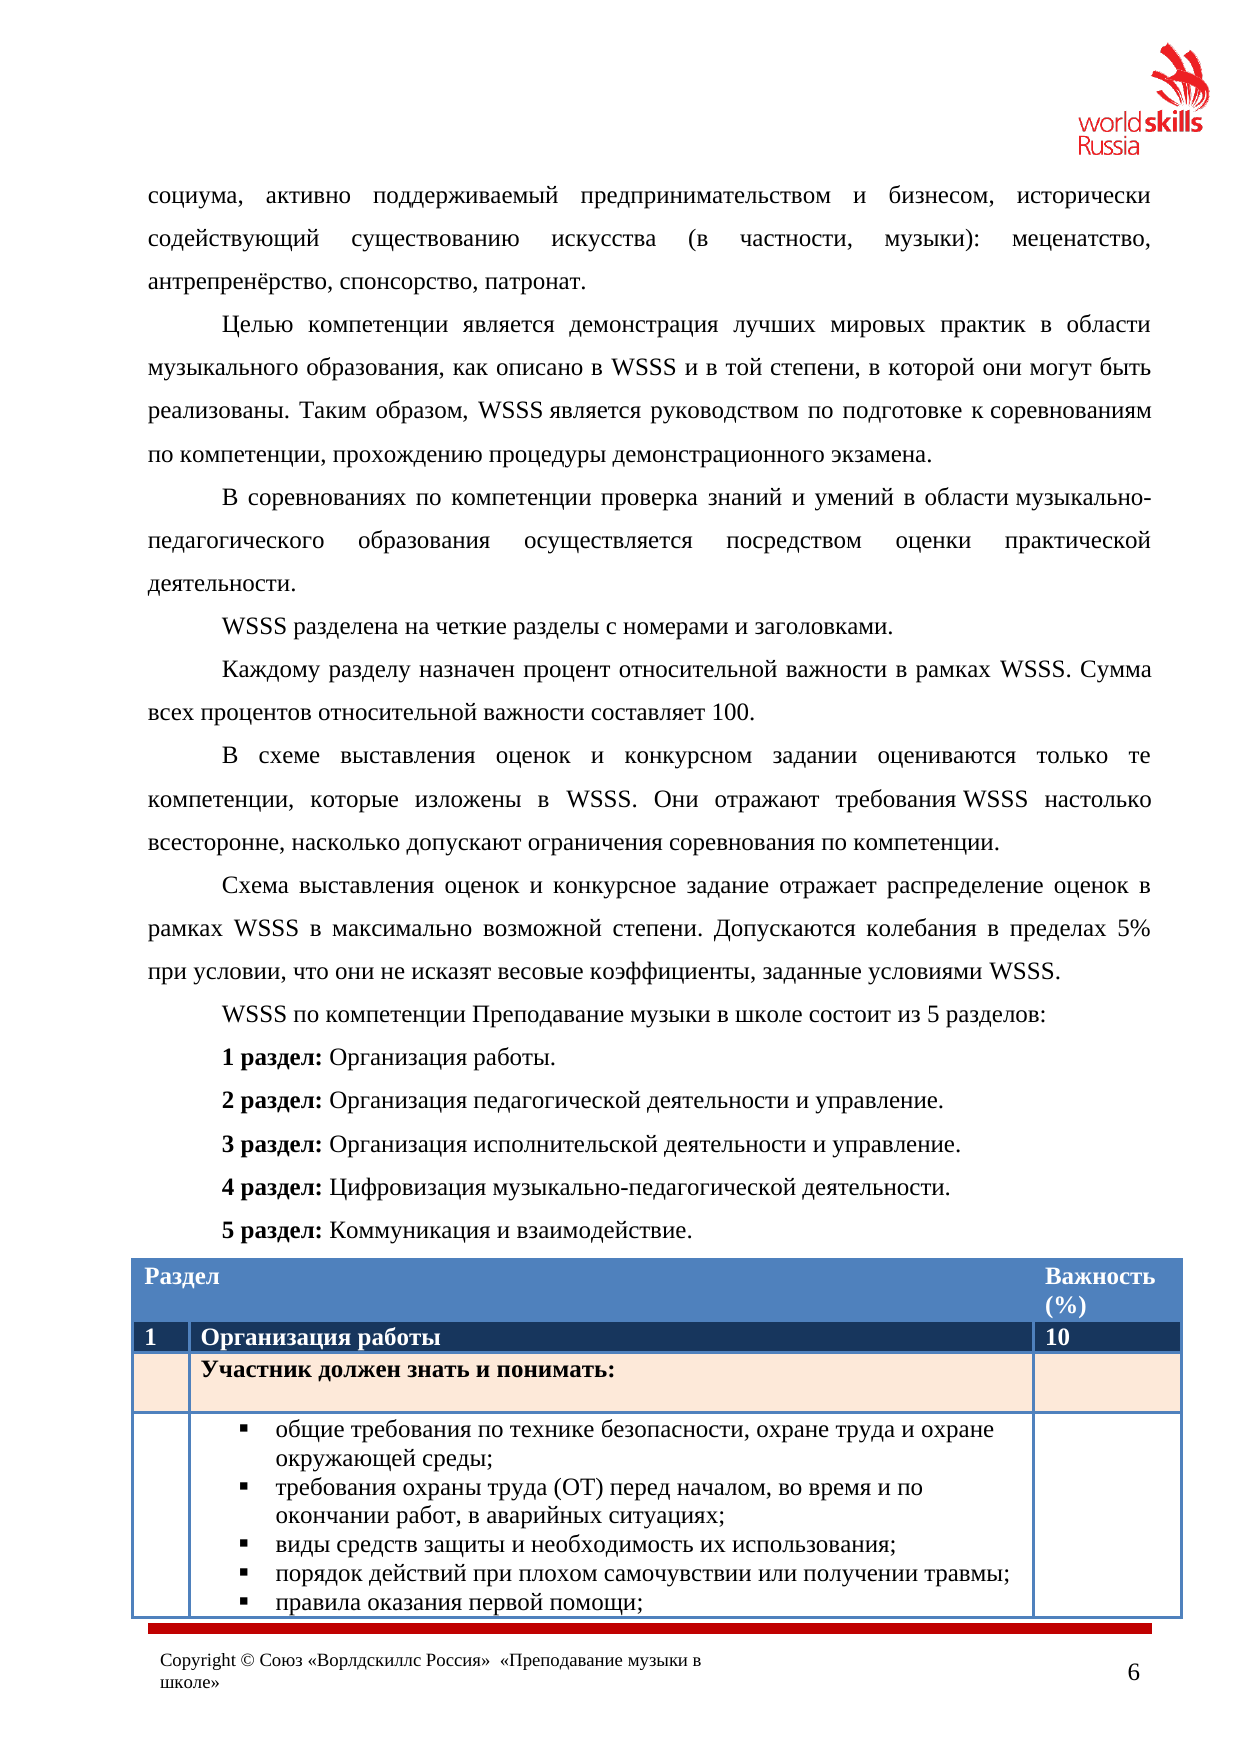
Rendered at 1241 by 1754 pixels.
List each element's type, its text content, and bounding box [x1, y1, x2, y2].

table_cell [1035, 1354, 1180, 1411]
text 4 раздел: Цифровизация музыкально-педагогической деятельности. [148, 1172, 1152, 1201]
text 1 раздел: Организация работы. [148, 1042, 1152, 1071]
text Каждому разделу назначен процент относительной важности в рамках WSSS. Сумма всех процентов относительной важности составляет 100. [148, 654, 1152, 726]
picture [1078, 42, 1235, 155]
table_cell Организация работы [191, 1322, 1032, 1351]
table_cell 10 [1035, 1322, 1180, 1351]
text Целью компетенции является демонстрация лучших мировых практик в области музыкального образования, как описано в WSSS и в той степени, в которой они могут быть реализованы. Таким образом, WSSS является руководством по подготовке к соревнованиям по компетенции, прохождению процедуры демонстрационного экзамена. [148, 309, 1152, 467]
text В соревнованиях по компетенции проверка знаний и умений в области музыкально- педагогического образования осуществляется посредством оценки практической деятельности. [148, 482, 1152, 597]
table_cell 1 [134, 1322, 188, 1351]
text Схема выставления оценок и конкурсное задание отражает распределение оценок в рамках WSSS в максимально возможной степени. Допускаются колебания в пределах 5% при условии, что они не исказят весовые коэффициенты, заданные условиями WSSS. [148, 870, 1152, 985]
text 5 раздел: Коммуникация и взаимодействие. [148, 1215, 1152, 1244]
table_cell Участник должен знать и понимать: [191, 1354, 1032, 1411]
table_cell [134, 1414, 188, 1616]
text WSSS разделена на четкие разделы с номерами и заголовками. [148, 611, 1152, 640]
text 3 раздел: Организация исполнительской деятельности и управление. [148, 1129, 1152, 1157]
table_header Важность (%) [1035, 1261, 1180, 1319]
table_cell [134, 1354, 188, 1411]
text WSSS по компетенции Преподавание музыки в школе состоит из 5 разделов: [148, 999, 1152, 1028]
table_header Раздел [134, 1261, 1032, 1319]
text 2 раздел: Организация педагогической деятельности и управление. [148, 1086, 1152, 1114]
table_cell [1035, 1414, 1180, 1616]
text В схеме выставления оценок и конкурсном задании оцениваются только те компетенции, которые изложены в WSSS. Они отражают требования WSSS настолько всесторонне, насколько допускают ограничения соревнования по компетенции. [148, 741, 1152, 856]
